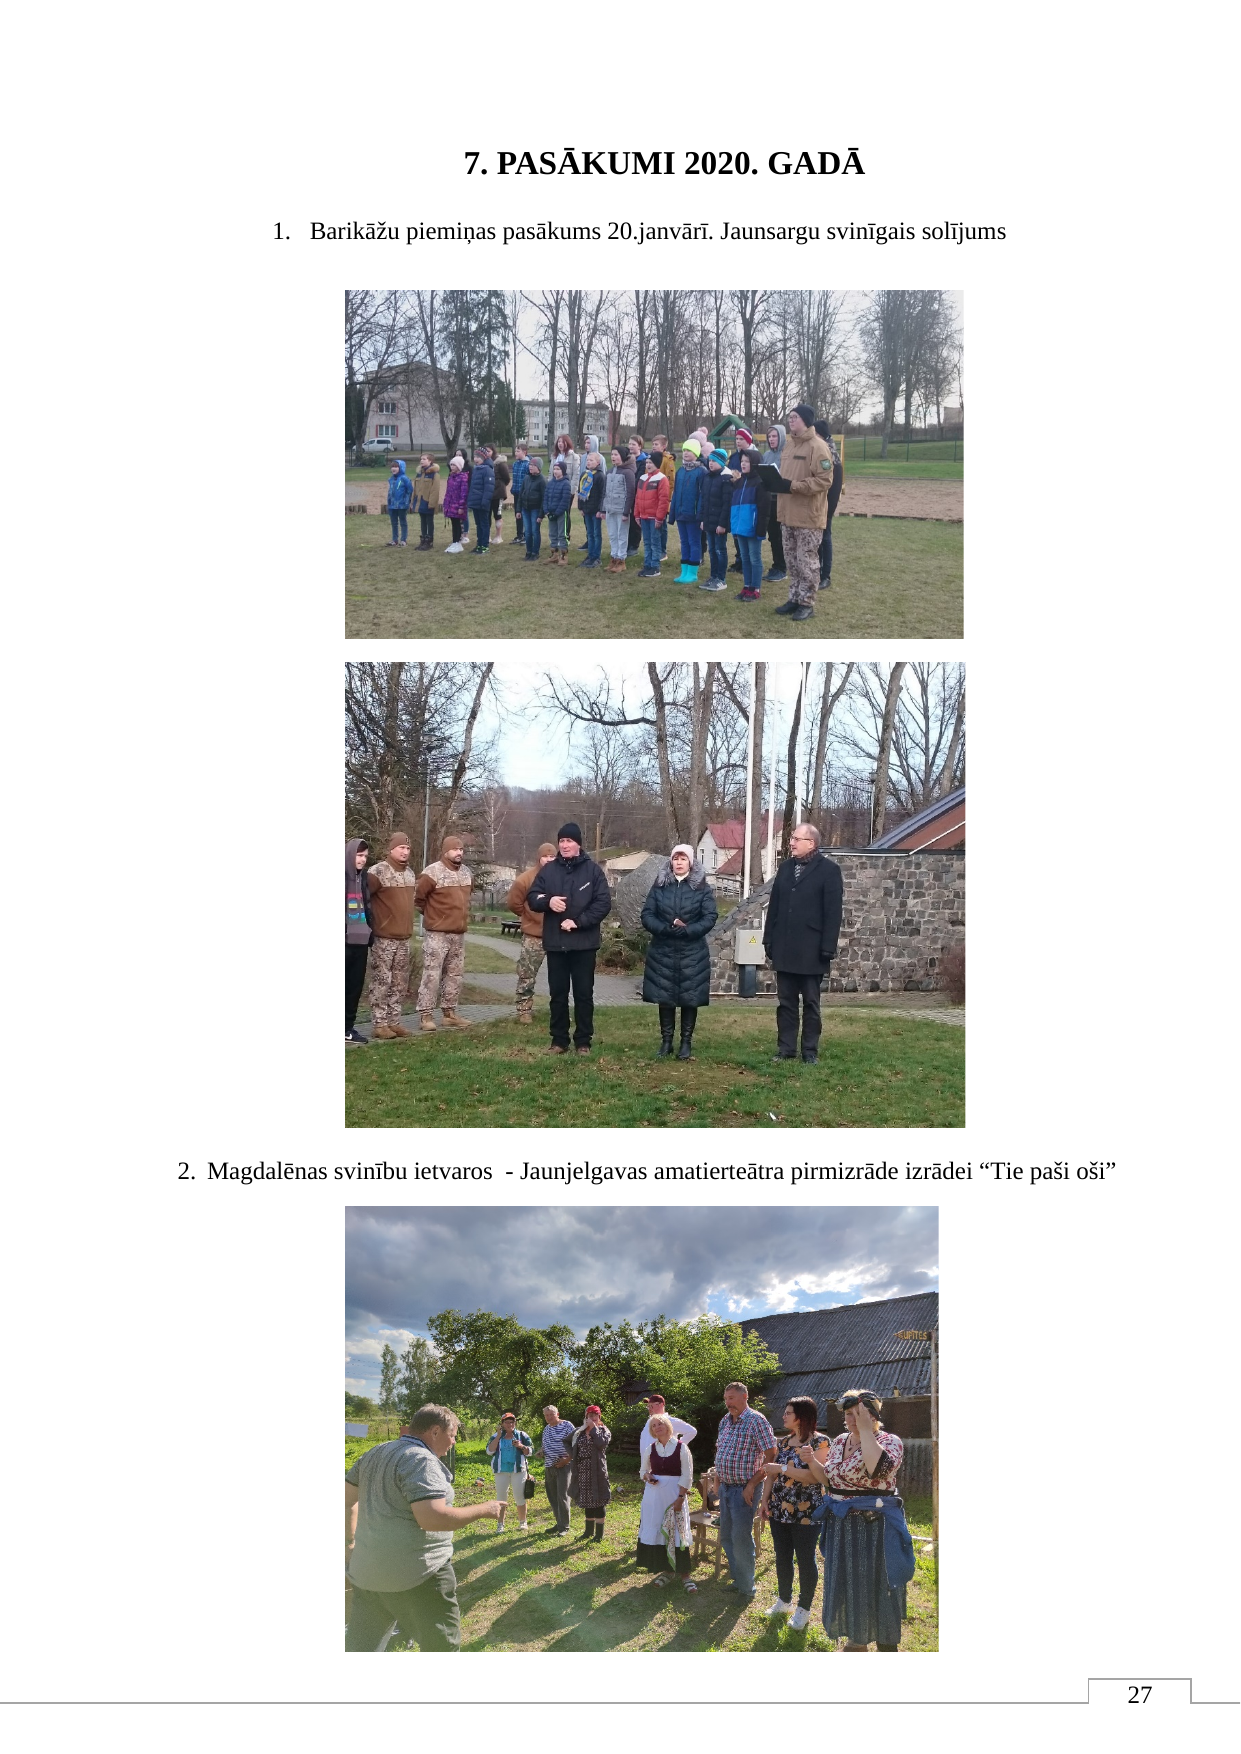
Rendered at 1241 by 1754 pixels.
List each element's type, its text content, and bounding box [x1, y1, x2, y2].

list Magdalēnas svinību ietvaros - Jaunjelgavas amatierteātra pirmizrāde izrādei “Tie paši oši” [177, 1156, 1152, 1185]
picture [345, 662, 966, 1128]
list Barikāžu piemiņas pasākums 20.janvārī. Jaunsargu svinīgais solījums [272, 216, 1152, 245]
subtitle 7. PASĀKUMI 2020. GADĀ [177, 143, 1152, 181]
picture [345, 1206, 939, 1652]
picture [345, 290, 964, 639]
